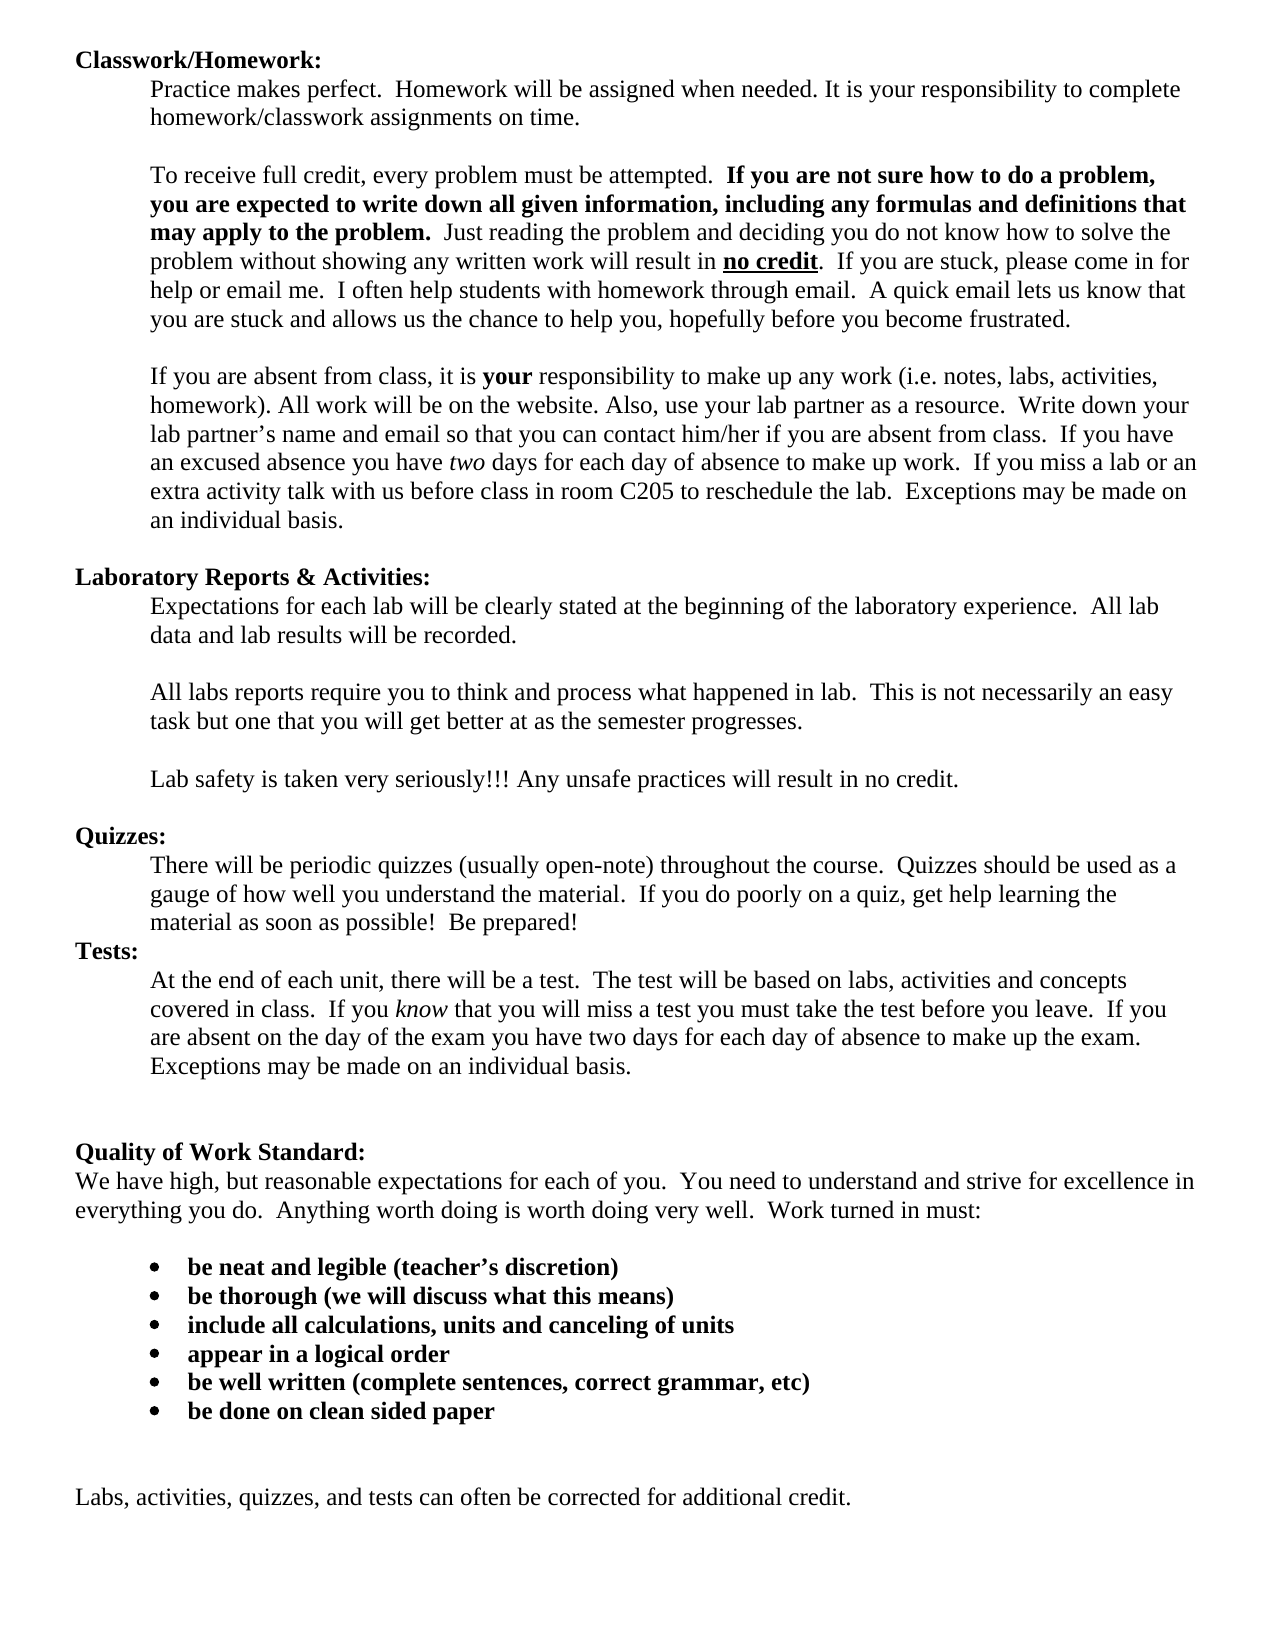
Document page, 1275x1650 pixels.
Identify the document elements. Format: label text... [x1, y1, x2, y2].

list be thorough (we will discuss what this means) [150, 1281, 1200, 1310]
text Tests: [75, 936, 1200, 965]
text Quality of Work Standard: [75, 1137, 1200, 1166]
text Quizzes: [75, 821, 1200, 850]
list include all calculations, units and canceling of units [150, 1310, 1200, 1339]
list be done on clean sided paper [150, 1396, 1200, 1425]
text Labs, activities, quizzes, and tests can often be corrected for additional credit. [75, 1482, 1200, 1511]
text Laboratory Reports & Activities: [75, 562, 1200, 591]
text Lab safety is taken very seriously!!! Any unsafe practices will result in no credit. [150, 764, 1200, 792]
list appear in a logical order [150, 1339, 1200, 1367]
text All labs reports require you to think and process what happened in lab. This is not necessarily an easy task but one that you will get better at as the semester progresses. [150, 677, 1200, 735]
list be neat and legible (teacher’s discretion) [150, 1252, 1200, 1281]
text At the end of each unit, there will be a test. The test will be based on labs, activities and concepts covered in class. If you know that you will miss a test you must take the test before you leave. If you are absent on the day of the exam you have two days for each day of absence to make up the exam. Exceptions may be made on an individual basis. [150, 965, 1200, 1080]
text To receive full credit, every problem must be attempted. If you are not sure how to do a problem, you are expected to write down all given information, including any formulas and definitions that may apply to the problem. Just reading the problem and deciding you do not know how to solve the problem without showing any written work will result in no credit. If you are stuck, please come in for help or email me. I often help students with homework through email. A quick email lets us know that you are stuck and allows us the chance to help you, hopefully before you become frustrated. [150, 160, 1200, 332]
text We have high, but reasonable expectations for each of you. You need to understand and strive for excellence in everything you do. Anything worth doing is worth doing very well. Work turned in must: [75, 1166, 1200, 1224]
text Practice makes perfect. Homework will be assigned when needed. It is your responsibility to complete homework/classwork assignments on time. [150, 74, 1200, 131]
text Expectations for each lab will be clearly stated at the beginning of the laboratory experience. All lab data and lab results will be recorded. [150, 591, 1200, 649]
text Classwork/Homework: [75, 45, 1200, 74]
text There will be periodic quizzes (usually open-note) throughout the course. Quizzes should be used as a gauge of how well you understand the material. If you do poorly on a quiz, get help learning the material as soon as possible! Be prepared! [150, 850, 1200, 936]
text If you are absent from class, it is your responsibility to make up any work (i.e. notes, labs, activities, homework). All work will be on the website. Also, use your lab partner as a resource. Write down your lab partner’s name and email so that you can contact him/her if you are absent from class. If you have an excused absence you have two days for each day of absence to make up work. If you miss a lab or an extra activity talk with us before class in room C205 to reschedule the lab. Exceptions may be made on an individual basis. [150, 361, 1200, 534]
list be well written (complete sentences, correct grammar, etc) [150, 1367, 1200, 1396]
